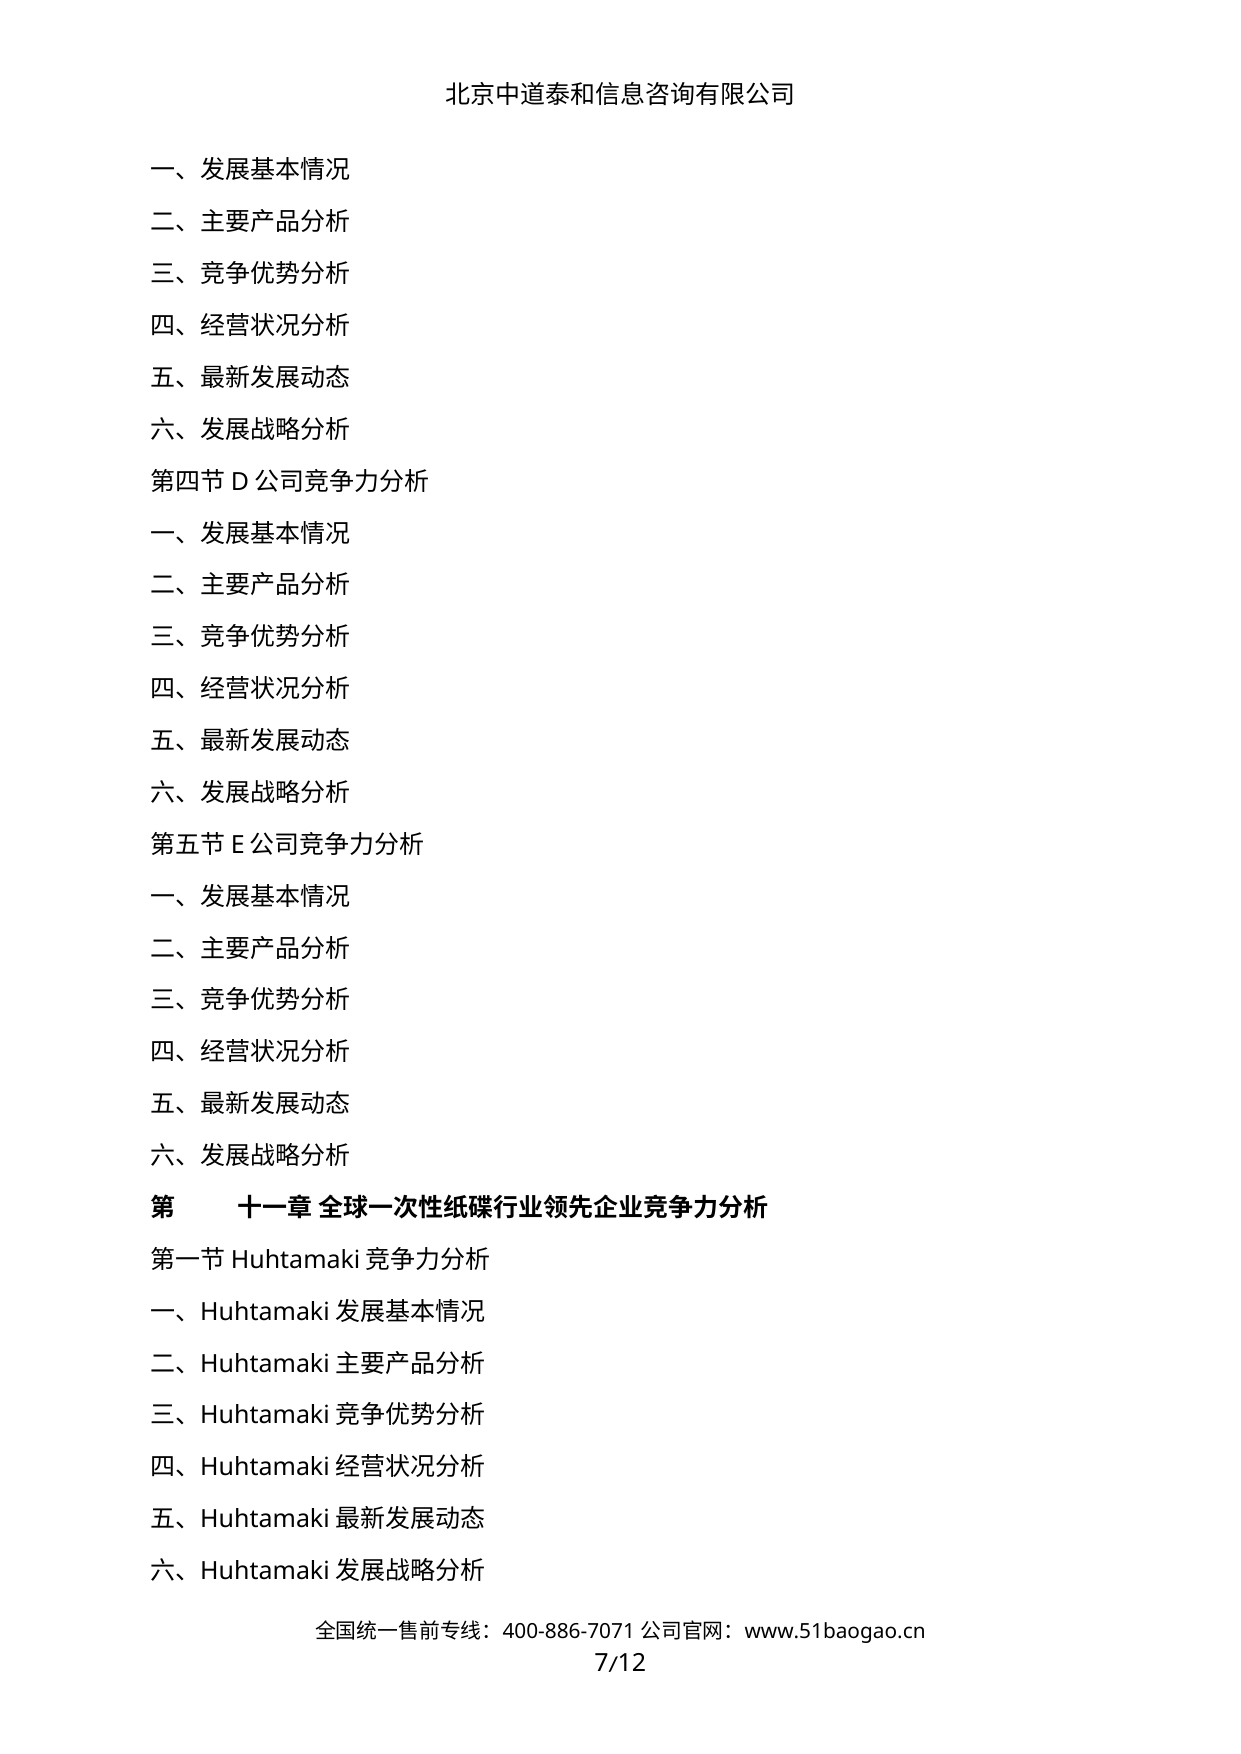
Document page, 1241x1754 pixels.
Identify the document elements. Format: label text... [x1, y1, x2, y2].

text 四、经营状况分析 [150, 306, 1090, 342]
text 一、发展基本情况 [150, 876, 1090, 912]
text 六、Huhtamaki发展战略分析 [150, 1551, 1090, 1587]
text 第一节 Huhtamaki竞争力分析 [150, 1239, 1090, 1276]
text 六、发展战略分析 [150, 1136, 1090, 1172]
text 三、竞争优势分析 [150, 254, 1090, 290]
text 五、最新发展动态 [150, 1084, 1090, 1120]
text 三、Huhtamaki竞争优势分析 [150, 1395, 1090, 1431]
text 第 十一章 全球一次性纸碟行业领先企业竞争力分析 [150, 1187, 1090, 1224]
text 六、发展战略分析 [150, 409, 1090, 446]
text 一、发展基本情况 [150, 150, 1090, 186]
text 一、Huhtamaki发展基本情况 [150, 1291, 1090, 1327]
text 二、主要产品分析 [150, 928, 1090, 964]
text 三、竞争优势分析 [150, 617, 1090, 653]
text 五、Huhtamaki最新发展动态 [150, 1499, 1090, 1535]
text 一、发展基本情况 [150, 513, 1090, 549]
text 六、发展战略分析 [150, 772, 1090, 809]
text 二、主要产品分析 [150, 202, 1090, 238]
text 三、竞争优势分析 [150, 980, 1090, 1016]
text 四、经营状况分析 [150, 669, 1090, 705]
text 二、主要产品分析 [150, 565, 1090, 601]
text 第四节 D公司竞争力分析 [150, 461, 1090, 497]
text 五、最新发展动态 [150, 357, 1090, 394]
text 四、Huhtamaki经营状况分析 [150, 1447, 1090, 1483]
text 四、经营状况分析 [150, 1032, 1090, 1068]
text 第五节 E公司竞争力分析 [150, 824, 1090, 861]
text 五、最新发展动态 [150, 721, 1090, 757]
text 二、Huhtamaki主要产品分析 [150, 1343, 1090, 1379]
